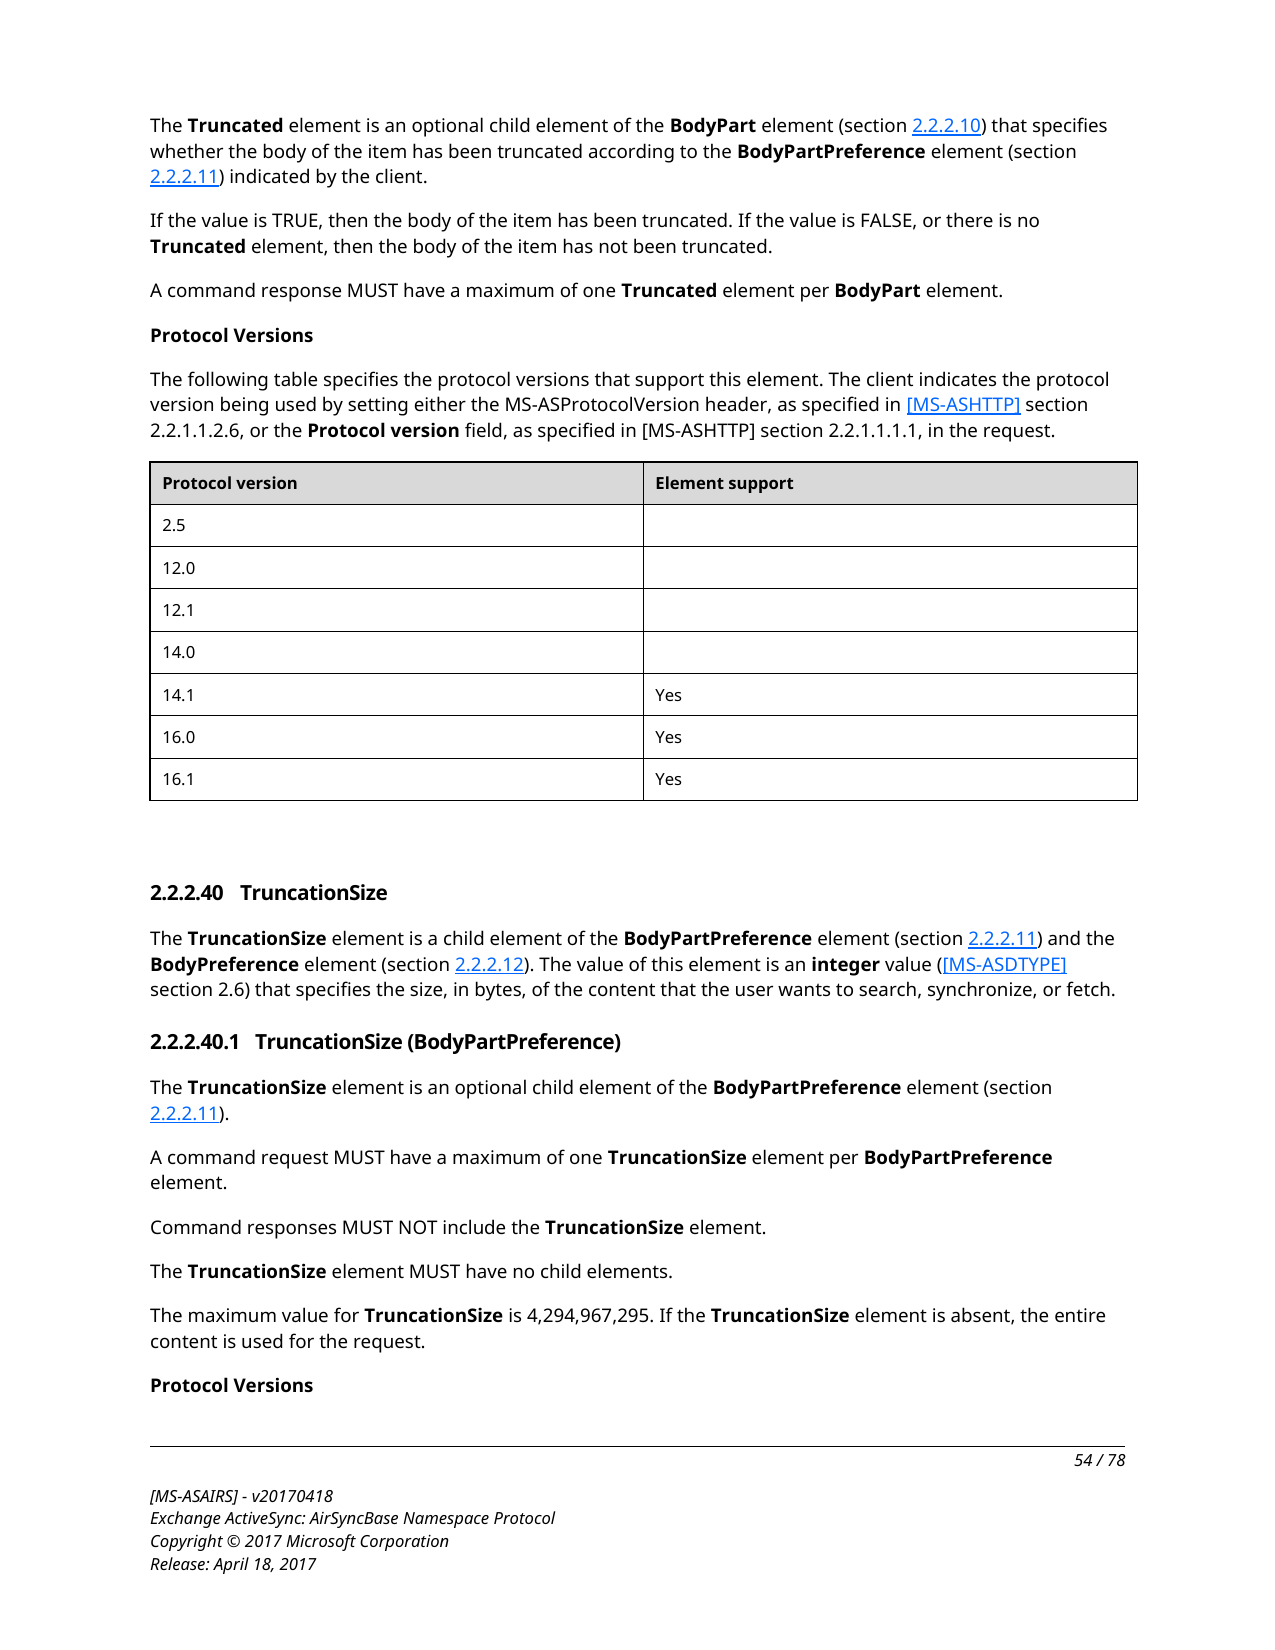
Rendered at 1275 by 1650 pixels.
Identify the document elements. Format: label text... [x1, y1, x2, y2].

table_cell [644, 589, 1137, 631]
text The maximum value for TruncationSize is 4,294,967,295. If the TruncationSize element is absent, the entire content is used for the request. [150, 1302, 1125, 1353]
text Protocol Versions [150, 1372, 1125, 1398]
text The following table specifies the protocol versions that support this element. The client indicates the protocol version being used by setting either the MS-ASProtocolVersion header, as specified in [MS-ASHTTP] section 2.2.1.1.2.6, or the Protocol version field, as specified in [MS-ASHTTP] section 2.2.1.1.1.1, in the request. [150, 366, 1125, 443]
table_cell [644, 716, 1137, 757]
subtitle TruncationSize [150, 878, 1125, 907]
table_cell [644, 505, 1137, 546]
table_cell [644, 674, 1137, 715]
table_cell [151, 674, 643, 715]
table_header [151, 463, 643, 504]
text The TruncationSize element is an optional child element of the BodyPartPreference element (section 2.2.2.11). [150, 1074, 1125, 1125]
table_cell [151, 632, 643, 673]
subtitle TruncationSize (BodyPartPreference) [150, 1027, 1125, 1056]
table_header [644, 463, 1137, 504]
text The TruncationSize element is a child element of the BodyPartPreference element (section 2.2.2.11) and the BodyPreference element (section 2.2.2.12). The value of this element is an integer value ([MS-ASDTYPE] section 2.6) that specifies the size, in bytes, of the content that the user wants to search, synchronize, or fetch. [150, 926, 1125, 1002]
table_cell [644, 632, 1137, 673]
text Command responses MUST NOT include the TruncationSize element. [150, 1214, 1125, 1239]
text The Truncated element is an optional child element of the BodyPart element (section 2.2.2.10) that specifies whether the body of the item has been truncated according to the BodyPartPreference element (section 2.2.2.11) indicated by the client. [150, 112, 1125, 189]
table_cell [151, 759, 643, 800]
text A command response MUST have a maximum of one Truncated element per BodyPart element. [150, 278, 1125, 303]
text If the value is TRUE, then the body of the item has been truncated. If the value is FALSE, or there is no Truncated element, then the body of the item has not been truncated. [150, 208, 1125, 259]
text A command request MUST have a maximum of one TruncationSize element per BodyPartPreference element. [150, 1144, 1125, 1195]
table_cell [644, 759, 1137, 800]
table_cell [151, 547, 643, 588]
text The TruncationSize element MUST have no child elements. [150, 1258, 1125, 1284]
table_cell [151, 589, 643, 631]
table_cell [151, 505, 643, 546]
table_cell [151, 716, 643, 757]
text Protocol Versions [150, 322, 1125, 347]
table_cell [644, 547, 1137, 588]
